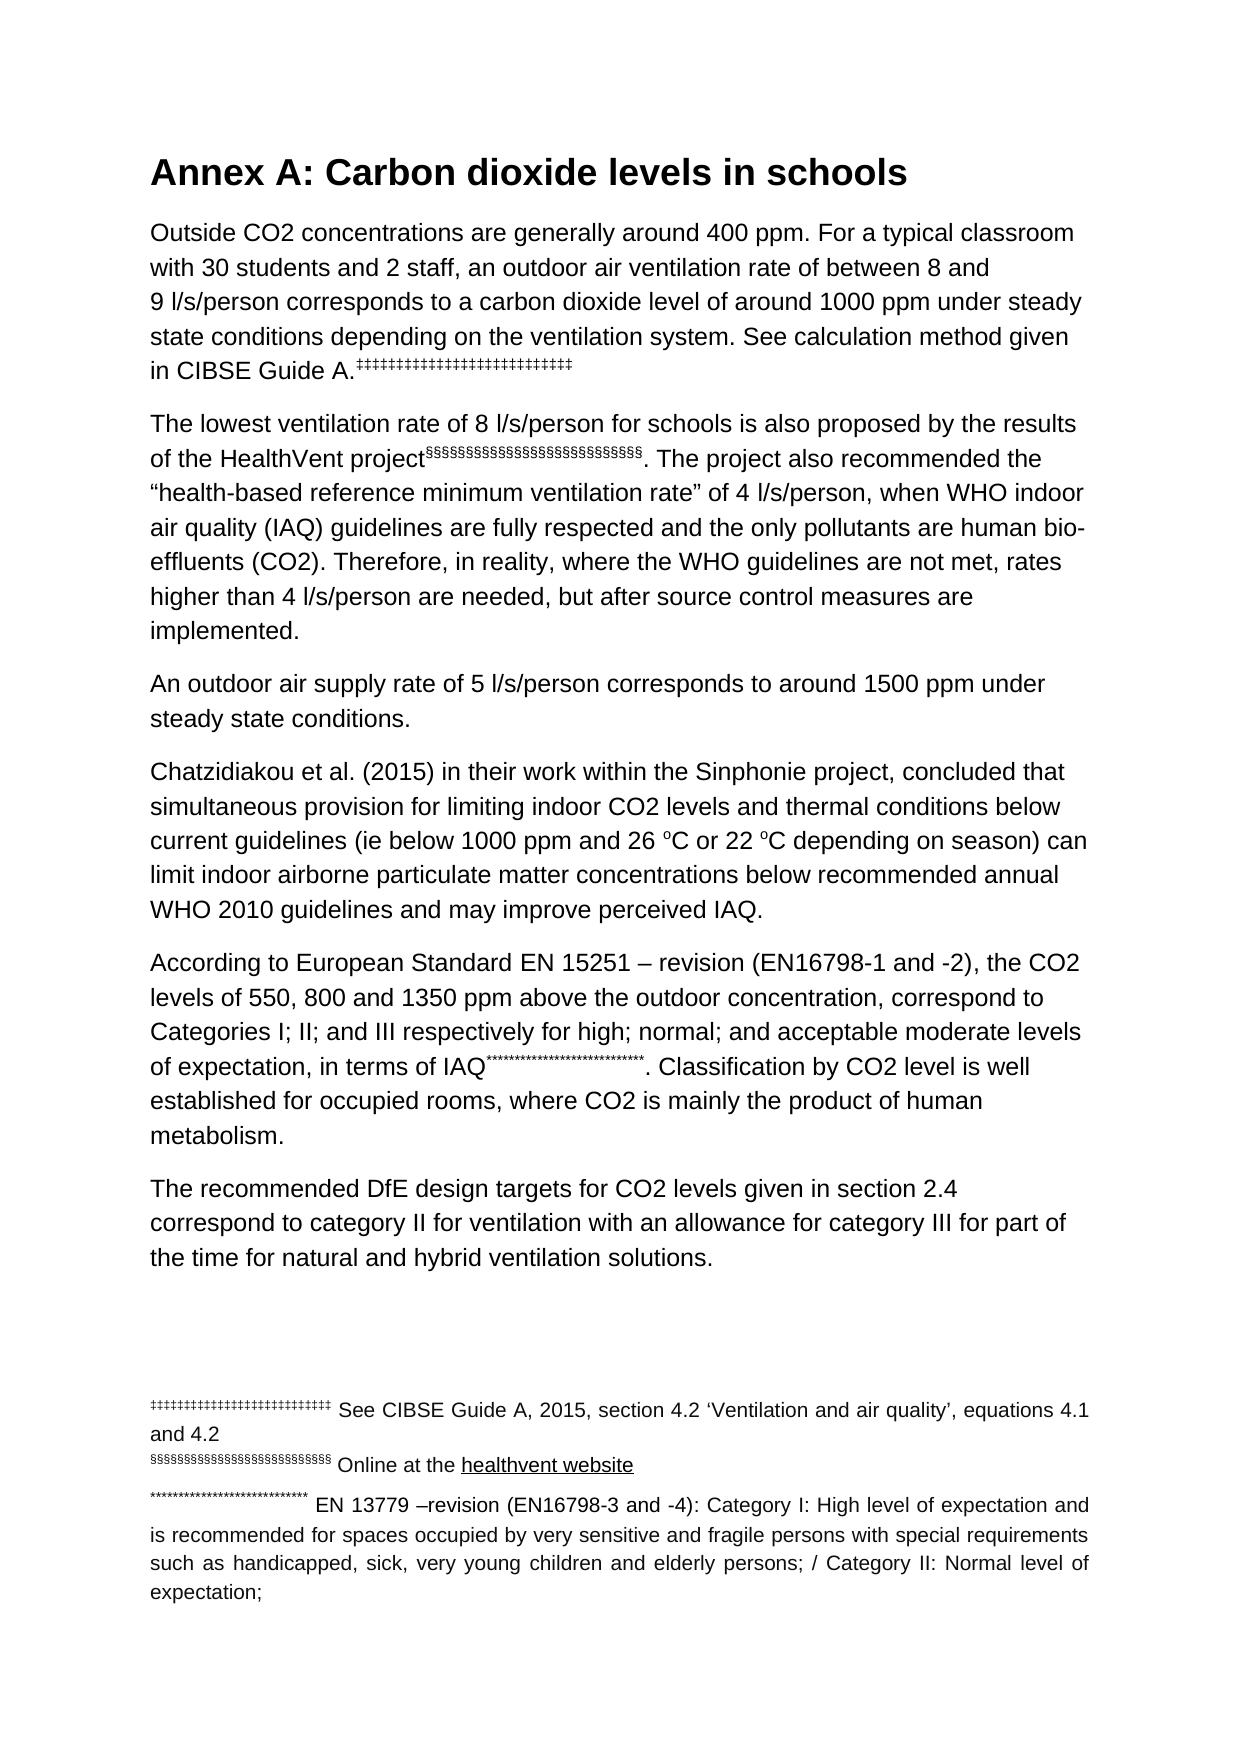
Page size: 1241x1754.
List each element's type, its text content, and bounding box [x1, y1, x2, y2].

text According to European Standard EN 15251 – revision (EN16798-1 and -2), the CO2 levels of 550, 800 and 1350 ppm above the outdoor concentration, correspond to Categories I; II; and III respectively for high; normal; and acceptable moderate levels of expectation, in terms of IAQ. Classification by CO2 level is well established for occupied rooms, where CO2 is mainly the product of human metabolism. [150, 948, 1090, 1149]
text Chatzidiakou et al. (2015) in their work within the Sinphonie project, concluded that simultaneous provision for limiting indoor CO2 levels and thermal conditions below current guidelines (ie below 1000 ppm and 26 oC or 22 oC depending on season) can limit indoor airborne particulate matter concentrations below recommended annual WHO 2010 guidelines and may improve perceived IAQ. [150, 757, 1090, 924]
text An outdoor air supply rate of 5 l/s/person corresponds to around 1500 ppm under steady state conditions. [150, 669, 1090, 733]
text The lowest ventilation rate of 8 l/s/person for schools is also proposed by the results of the HealthVent project. The project also recommended the “health-based reference minimum ventilation rate” of 4 l/s/person, when WHO indoor air quality (IAQ) guidelines are fully respected and the only pollutants are human bio-effluents (CO2). Therefore, in reality, where the WHO guidelines are not met, rates higher than 4 l/s/person are needed, but after source control measures are implemented. [150, 409, 1090, 645]
text Outside CO2 concentrations are generally around 400 ppm. For a typical classroom with 30 students and 2 staff, an outdoor air ventilation rate of between 8 and 9 l/s/person corresponds to a carbon dioxide level of around 1000 ppm under steady state conditions depending on the ventilation system. See calculation method given in CIBSE Guide A. [150, 218, 1090, 385]
subtitle Annex A: Carbon dioxide levels in schools [150, 150, 1090, 193]
text The recommended DfE design targets for CO2 levels given in section 2.4 correspond to category II for ventilation with an allowance for category III for part of the time for natural and hybrid ventilation solutions. [150, 1174, 1090, 1272]
